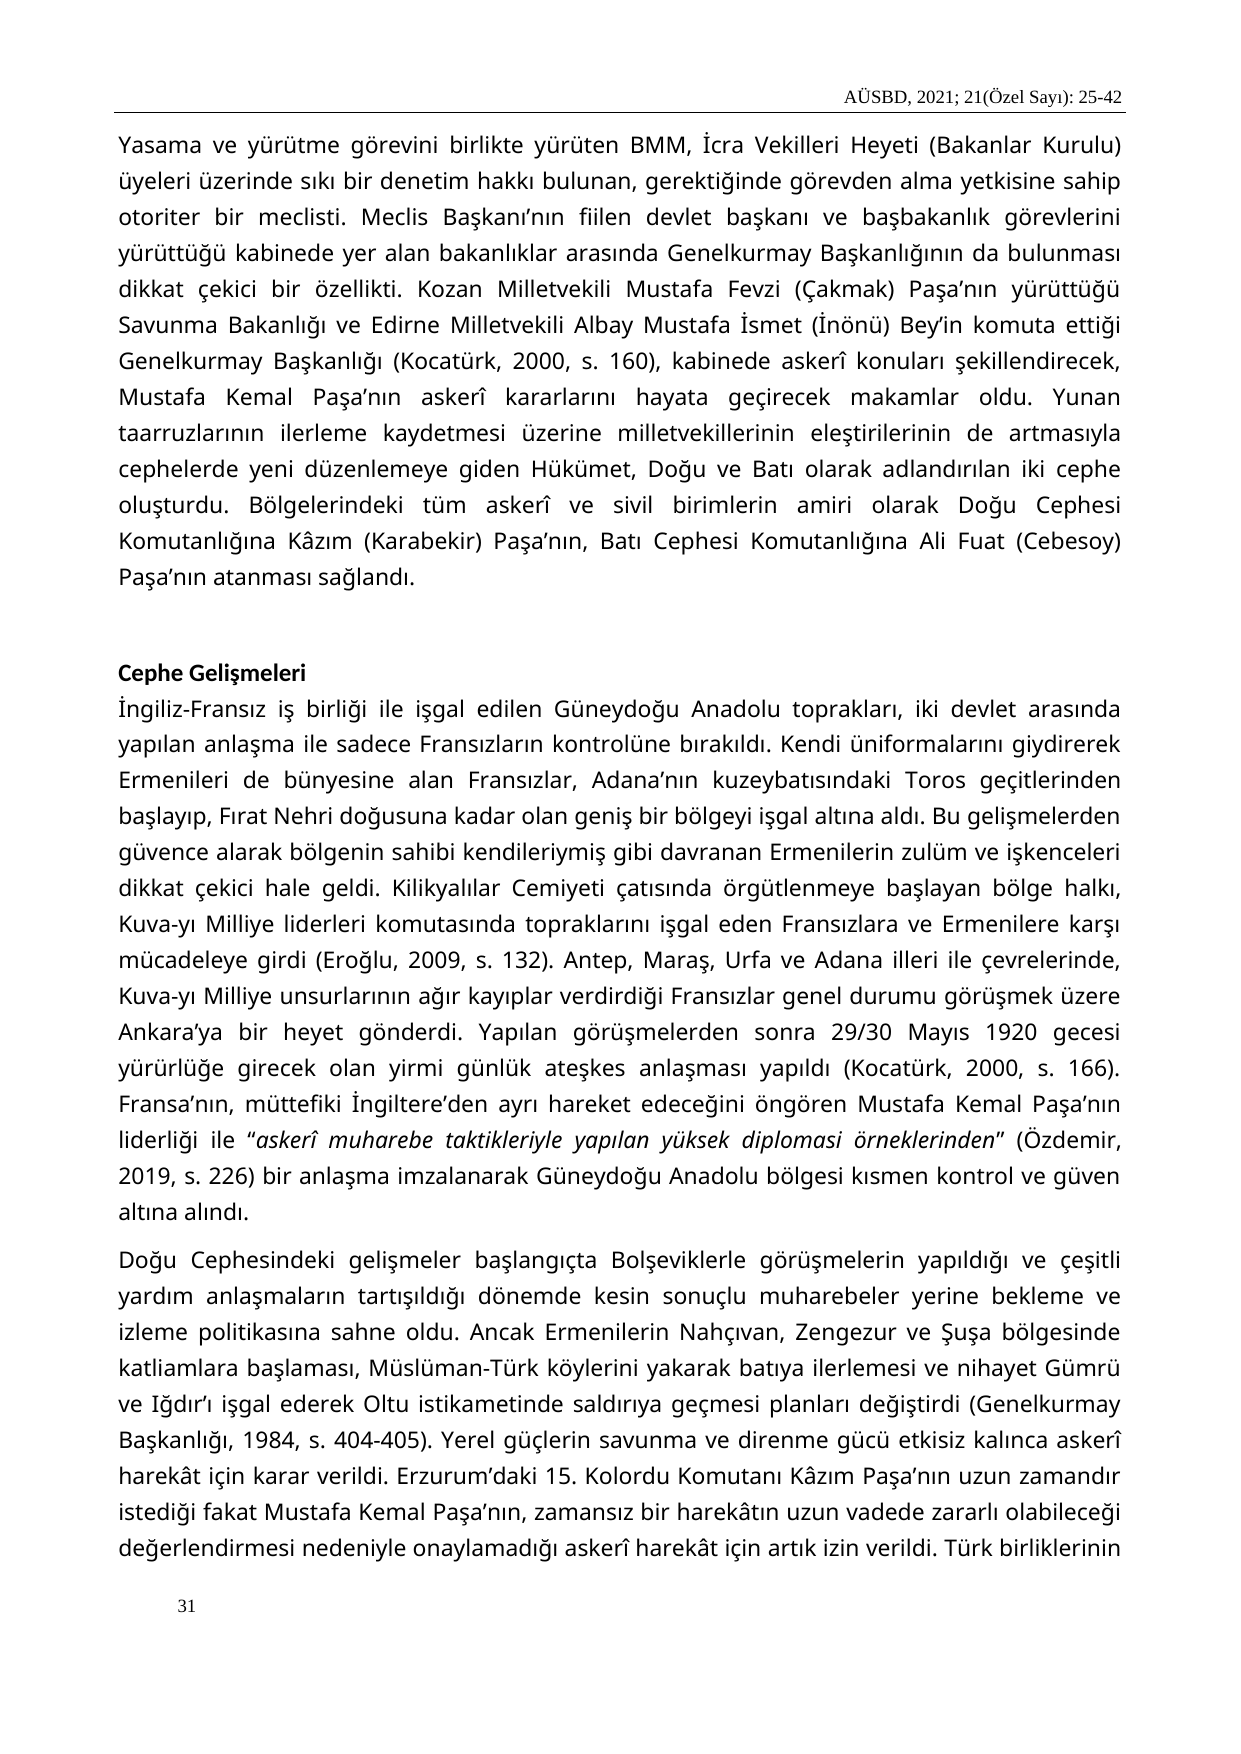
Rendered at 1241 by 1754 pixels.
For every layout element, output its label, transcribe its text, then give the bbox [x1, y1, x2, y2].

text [118, 1244, 1122, 1563]
text Cephe Gelişmeleri [118, 657, 1122, 688]
text İngiliz-Fransız iş birliği ile işgal edilen Güneydoğu Anadolu toprakları, iki devlet arasında yapılan anlaşma ile sadece Fransızların kontrolüne bırakıldı. Kendi üniformalarını giydirerek Ermenileri de bünyesine alan Fransızlar, Adana’nın kuzeybatısındaki Toros geçitlerinden başlayıp, Fırat Nehri doğusuna kadar olan geniş bir bölgeyi işgal altına aldı. Bu gelişmelerden güvence alarak bölgenin sahibi kendileriymiş gibi davranan Ermenilerin zulüm ve işkenceleri dikkat çekici hale geldi. Kilikyalılar Cemiyeti çatısında örgütlenmeye başlayan bölge halkı, Kuva-yı Milliye liderleri komutasında topraklarını işgal eden Fransızlara ve Ermenilere karşı mücadeleye girdi (Eroğlu, 2009, s. 132). Antep, Maraş, Urfa ve Adana illeri ile çevrelerinde, Kuva-yı Milliye unsurlarının ağır kayıplar verdirdiği Fransızlar genel durumu görüşmek üzere Ankara’ya bir heyet gönderdi. Yapılan görüşmelerden sonra 29/30 Mayıs 1920 gecesi yürürlüğe girecek olan yirmi günlük ateşkes anlaşması yapıldı (Kocatürk, 2000, s. 166). Fransa’nın, müttefiki İngiltere’den ayrı hareket edeceğini öngören Mustafa Kemal Paşa’nın liderliği ile “askerî muharebe taktikleriyle yapılan yüksek diplomasi örneklerinden” (Özdemir, 2019, s. 226) bir anlaşma imzalanarak Güneydoğu Anadolu bölgesi kısmen kontrol ve güven altına alındı. [118, 692, 1122, 1227]
text Yasama ve yürütme görevini birlikte yürüten BMM, İcra Vekilleri Heyeti (Bakanlar Kurulu) üyeleri üzerinde sıkı bir denetim hakkı bulunan, gerektiğinde görevden alma yetkisine sahip otoriter bir meclisti. Meclis Başkanı’nın fiilen devlet başkanı ve başbakanlık görevlerini yürüttüğü kabinede yer alan bakanlıklar arasında Genelkurmay Başkanlığının da bulunması dikkat çekici bir özellikti. Kozan Milletvekili Mustafa Fevzi (Çakmak) Paşa’nın yürüttüğü Savunma Bakanlığı ve Edirne Milletvekili Albay Mustafa İsmet (İnönü) Bey’in komuta ettiği Genelkurmay Başkanlığı (Kocatürk, 2000, s. 160), kabinede askerî konuları şekillendirecek, Mustafa Kemal Paşa’nın askerî kararlarını hayata geçirecek makamlar oldu. Yunan taarruzlarının ilerleme kaydetmesi üzerine milletvekillerinin eleştirilerinin de artmasıyla cephelerde yeni düzenlemeye giden Hükümet, Doğu ve Batı olarak adlandırılan iki cephe oluşturdu. Bölgelerindeki tüm askerî ve sivil birimlerin amiri olarak Doğu Cephesi Komutanlığına Kâzım (Karabekir) Paşa’nın, Batı Cephesi Komutanlığına Ali Fuat (Cebesoy) Paşa’nın atanması sağlandı. [118, 129, 1122, 592]
